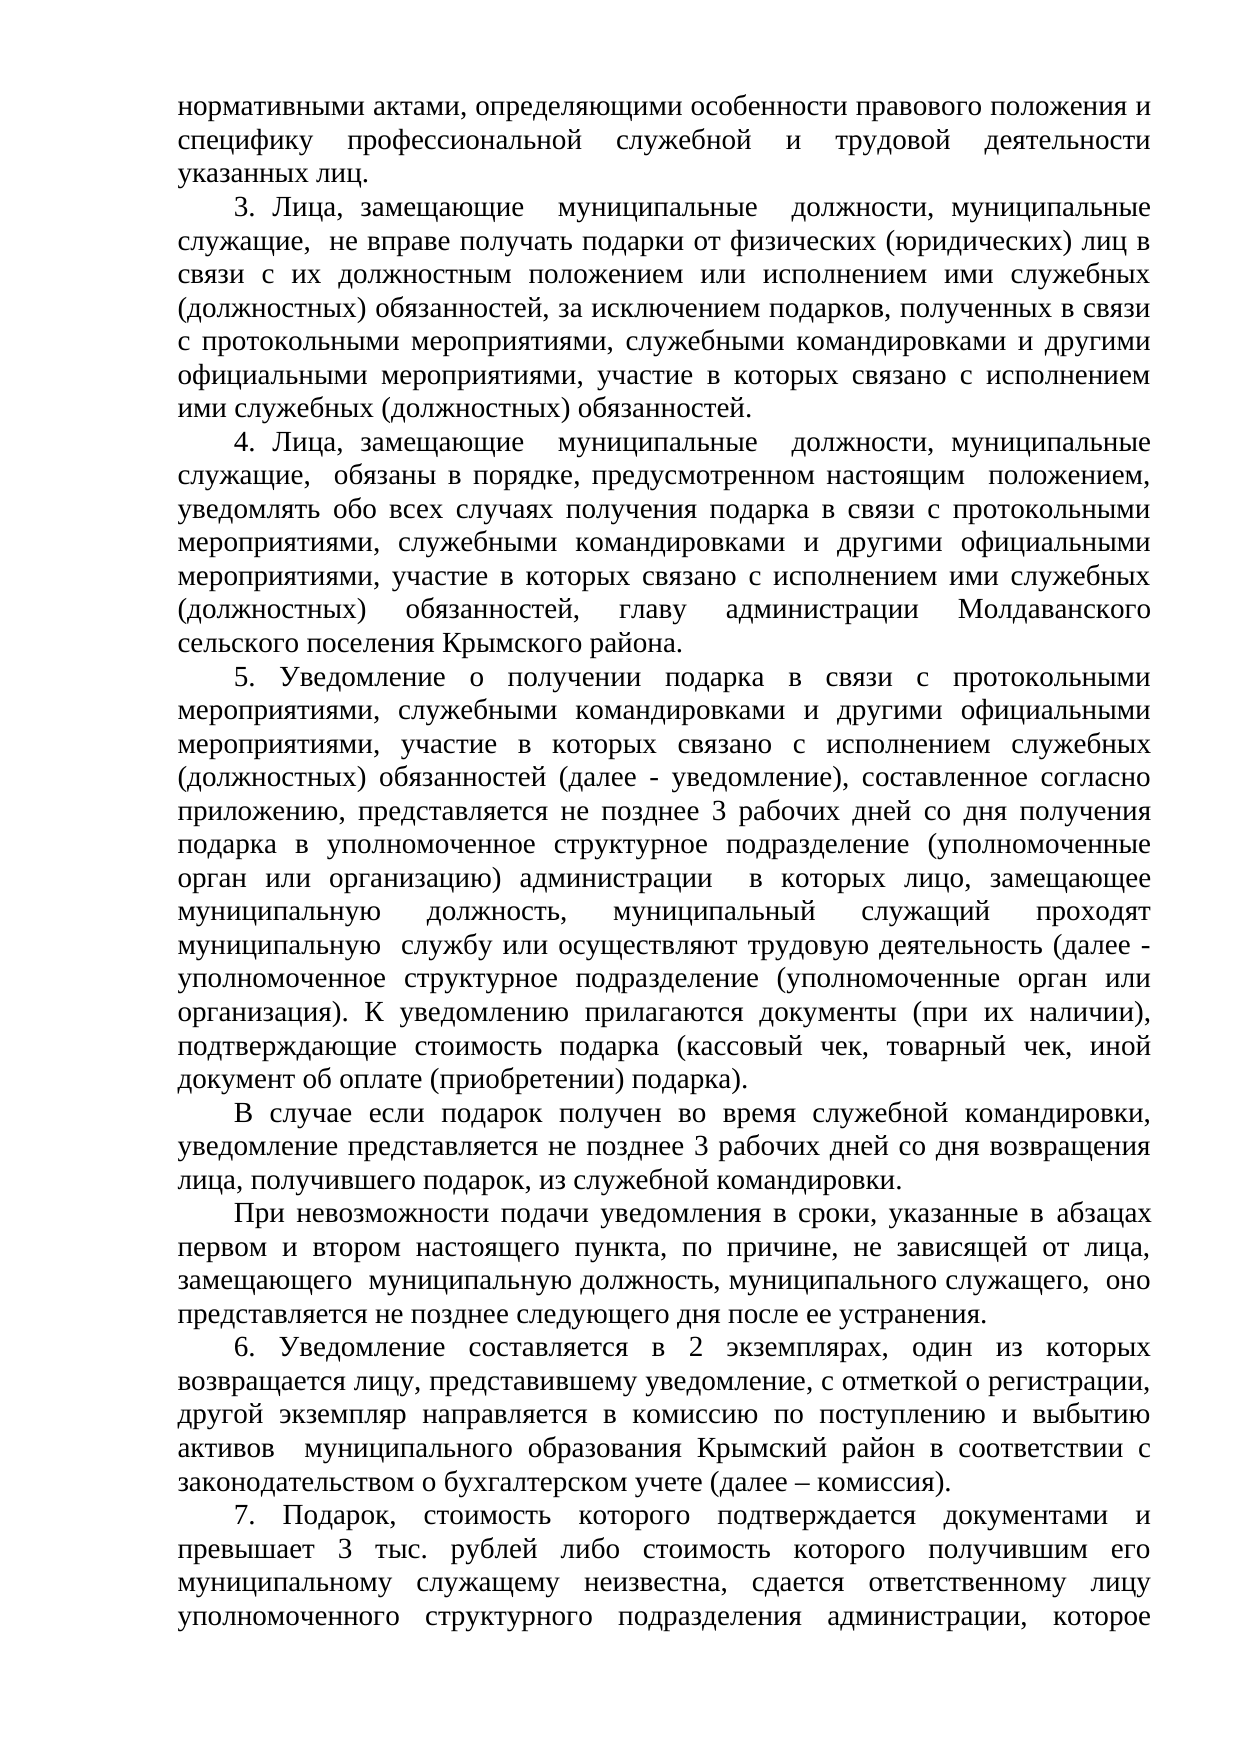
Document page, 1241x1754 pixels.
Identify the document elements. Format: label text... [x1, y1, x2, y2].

text 4. Лица, замещающие муниципальные должности, муниципальные служащие, обязаны в порядке, предусмотренном настоящим положением, уведомлять обо всех случаях получения подарка в связи с протокольными мероприятиями, служебными командировками и другими официальными мероприятиями, участие в которых связано с исполнением ими служебных (должностных) обязанностей, главу администрации Молдаванского сельского поселения Крымского района. [177, 424, 1152, 659]
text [177, 1497, 1152, 1631]
text При невозможности подачи уведомления в сроки, указанные в абзацах первом и втором настоящего пункта, по причине, не зависящей от лица, замещающего муниципальную должность, муниципального служащего, оно представляется не позднее следующего дня после ее устранения. [177, 1195, 1152, 1329]
text 5. Уведомление о получении подарка в связи с протокольными мероприятиями, служебными командировками и другими официальными мероприятиями, участие в которых связано с исполнением служебных (должностных) обязанностей (далее - уведомление), составленное согласно приложению, представляется не позднее 3 рабочих дней со дня получения подарка в уполномоченное структурное подразделение (уполномоченные орган или организацию) администрации в которых лицо, замещающее муниципальную должность, муниципальный служащий проходят муниципальную службу или осуществляют трудовую деятельность (далее - уполномоченное структурное подразделение (уполномоченные орган или организация). К уведомлению прилагаются документы (при их наличии), подтверждающие стоимость подарка (кассовый чек, товарный чек, иной документ об оплате (приобретении) подарка). [177, 659, 1152, 1095]
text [177, 88, 1152, 189]
text 6. Уведомление составляется в 2 экземплярах, один из которых возвращается лицу, представившему уведомление, с отметкой о регистрации, другой экземпляр направляется в комиссию по поступлению и выбытию активов муниципального образования Крымский район в соответствии с законодательством о бухгалтерском учете (далее – комиссия). [177, 1329, 1152, 1497]
text 3. Лица, замещающие муниципальные должности, муниципальные служащие, не вправе получать подарки от физических (юридических) лиц в связи с их должностным положением или исполнением ими служебных (должностных) обязанностей, за исключением подарков, полученных в связи с протокольными мероприятиями, служебными командировками и другими официальными мероприятиями, участие в которых связано с исполнением ими служебных (должностных) обязанностей. [177, 189, 1152, 424]
text В случае если подарок получен во время служебной командировки, уведомление представляется не позднее 3 рабочих дней со дня возвращения лица, получившего подарок, из служебной командировки. [177, 1095, 1152, 1195]
